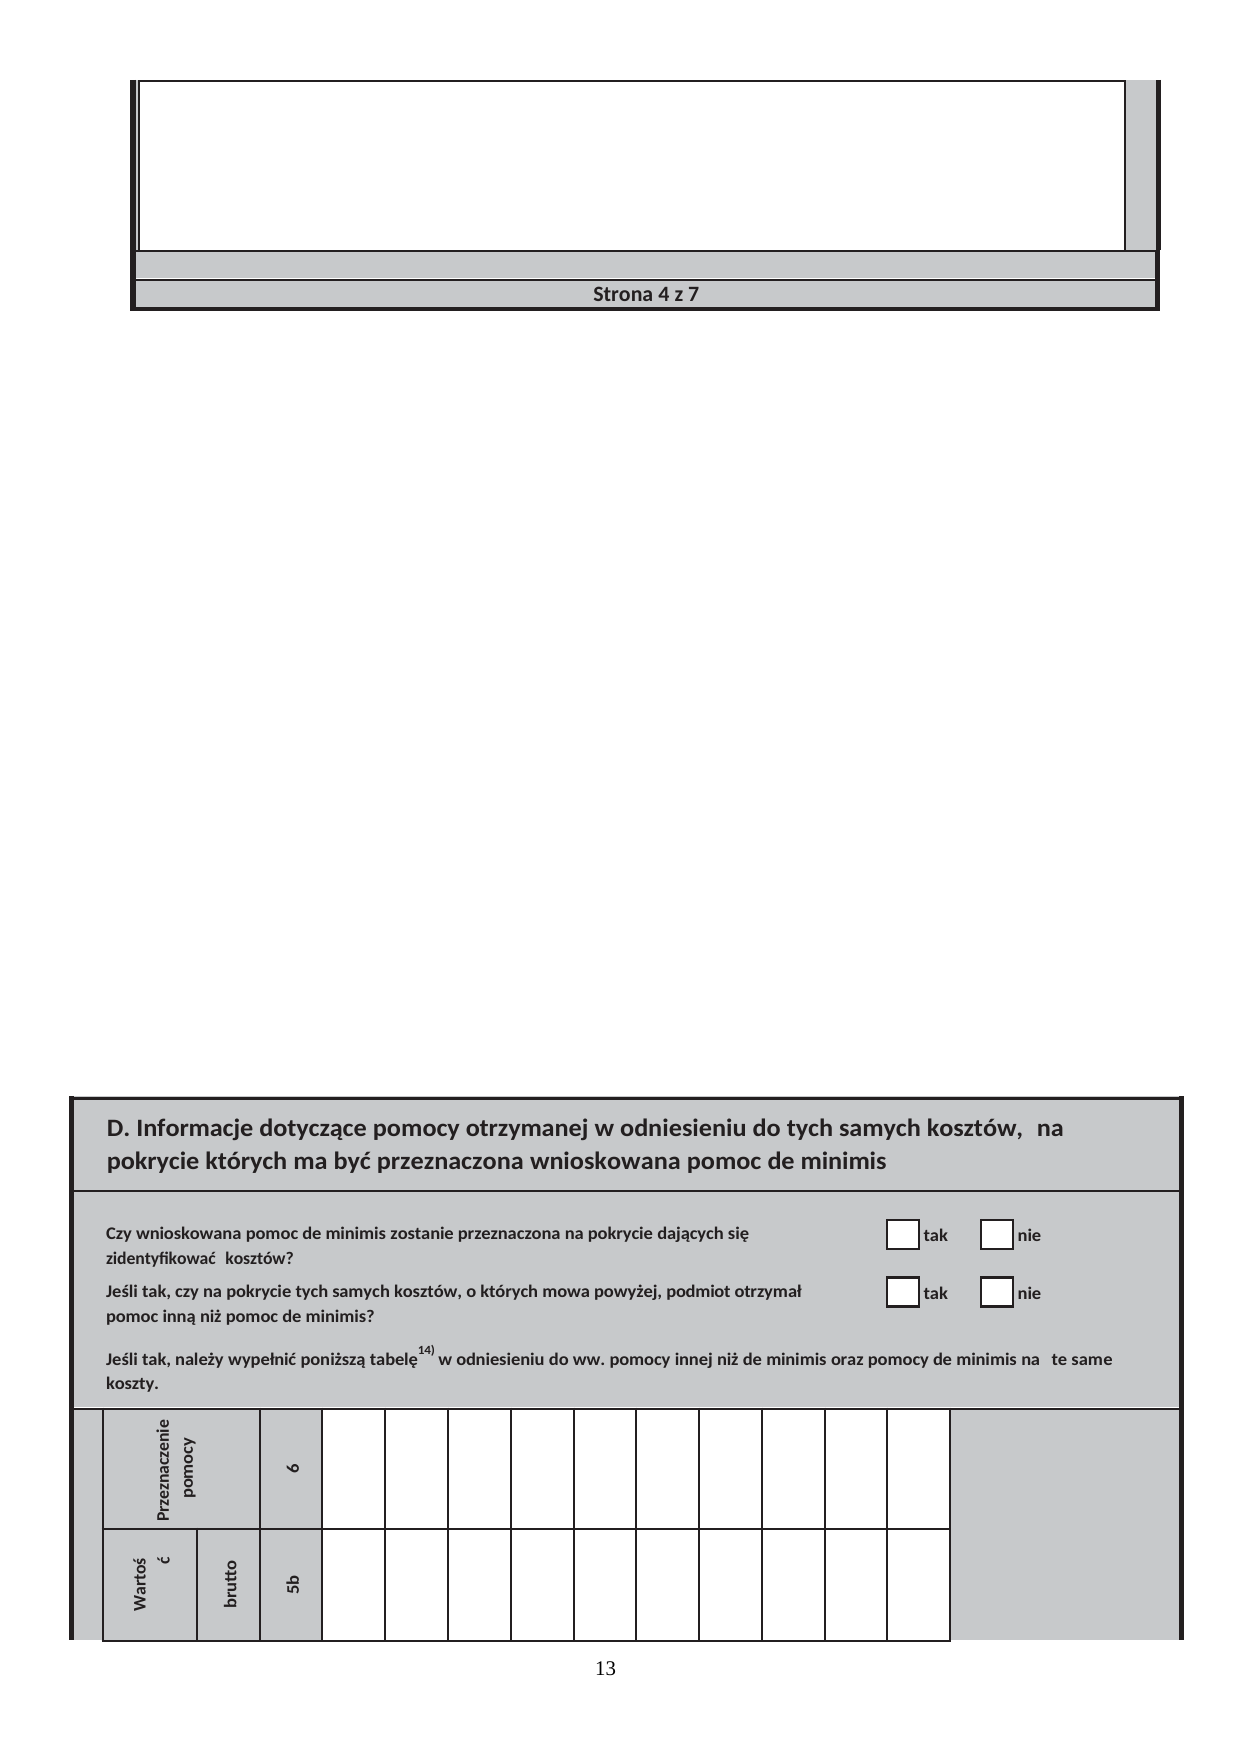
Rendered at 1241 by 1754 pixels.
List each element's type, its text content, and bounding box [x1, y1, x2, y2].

table_cell Strona 4 z 7 [136, 281, 1155, 307]
table_cell [982, 1279, 1012, 1305]
table_cell [323, 1530, 384, 1640]
table_cell Czy wnioskowana pomoc de minimis zostanie przeznaczona na pokrycie dających się [74, 1219, 886, 1248]
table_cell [104, 1530, 196, 1640]
table_cell [763, 1530, 824, 1640]
table_cell [763, 1410, 824, 1528]
table_cell nie [1014, 1276, 1179, 1305]
table_cell [323, 1410, 384, 1528]
table_cell [1126, 80, 1156, 250]
table_cell nie [1014, 1219, 1179, 1248]
table_cell [888, 1530, 949, 1640]
table_cell 5b [261, 1530, 321, 1640]
table_cell [74, 1192, 1179, 1219]
table_cell [449, 1410, 510, 1528]
table_cell [575, 1530, 635, 1640]
table_cell [888, 1279, 918, 1305]
table_cell [74, 1410, 102, 1640]
table_cell [982, 1221, 1012, 1248]
table_cell zidentyfikować kosztów? [74, 1248, 1179, 1276]
table_cell [136, 252, 1155, 278]
table_cell pomoc inną niż pomoc de minimis? Jeśli tak, należy wypełnić poniższą tabelę14) w odniesieniu do ww. pomocy innej niż de minimis oraz pomocy de minimis na te same koszty. [74, 1305, 1179, 1407]
table_cell [575, 1410, 635, 1528]
table_cell tak [920, 1276, 980, 1305]
table_cell [637, 1530, 698, 1640]
table_cell Przeznaczenie pomocy [104, 1410, 259, 1528]
table_cell [637, 1410, 698, 1528]
table_cell [512, 1410, 573, 1528]
table_cell [140, 82, 1124, 250]
table_cell [386, 1410, 447, 1528]
table_cell [888, 1410, 949, 1528]
table_cell 6 [261, 1410, 321, 1528]
table_cell [700, 1410, 761, 1528]
table_cell Jeśli tak, czy na pokrycie tych samych kosztów, o których mowa powyżej, podmiot otrzymał [74, 1276, 886, 1305]
table_cell [826, 1530, 886, 1640]
table_cell [951, 1410, 1179, 1640]
table_cell [826, 1410, 886, 1528]
table_cell tak [920, 1219, 980, 1248]
table_cell [888, 1221, 918, 1248]
table_header D. Informacje dotyczące pomocy otrzymanej w odniesieniu do tych samych kosztów, na pokrycie których ma być przeznaczona wnioskowana pomoc de minimis [74, 1100, 1179, 1190]
table_cell [700, 1530, 761, 1640]
table_cell [386, 1530, 447, 1640]
table_cell brutto [198, 1530, 259, 1640]
table_cell [449, 1530, 510, 1640]
table_cell [512, 1530, 573, 1640]
